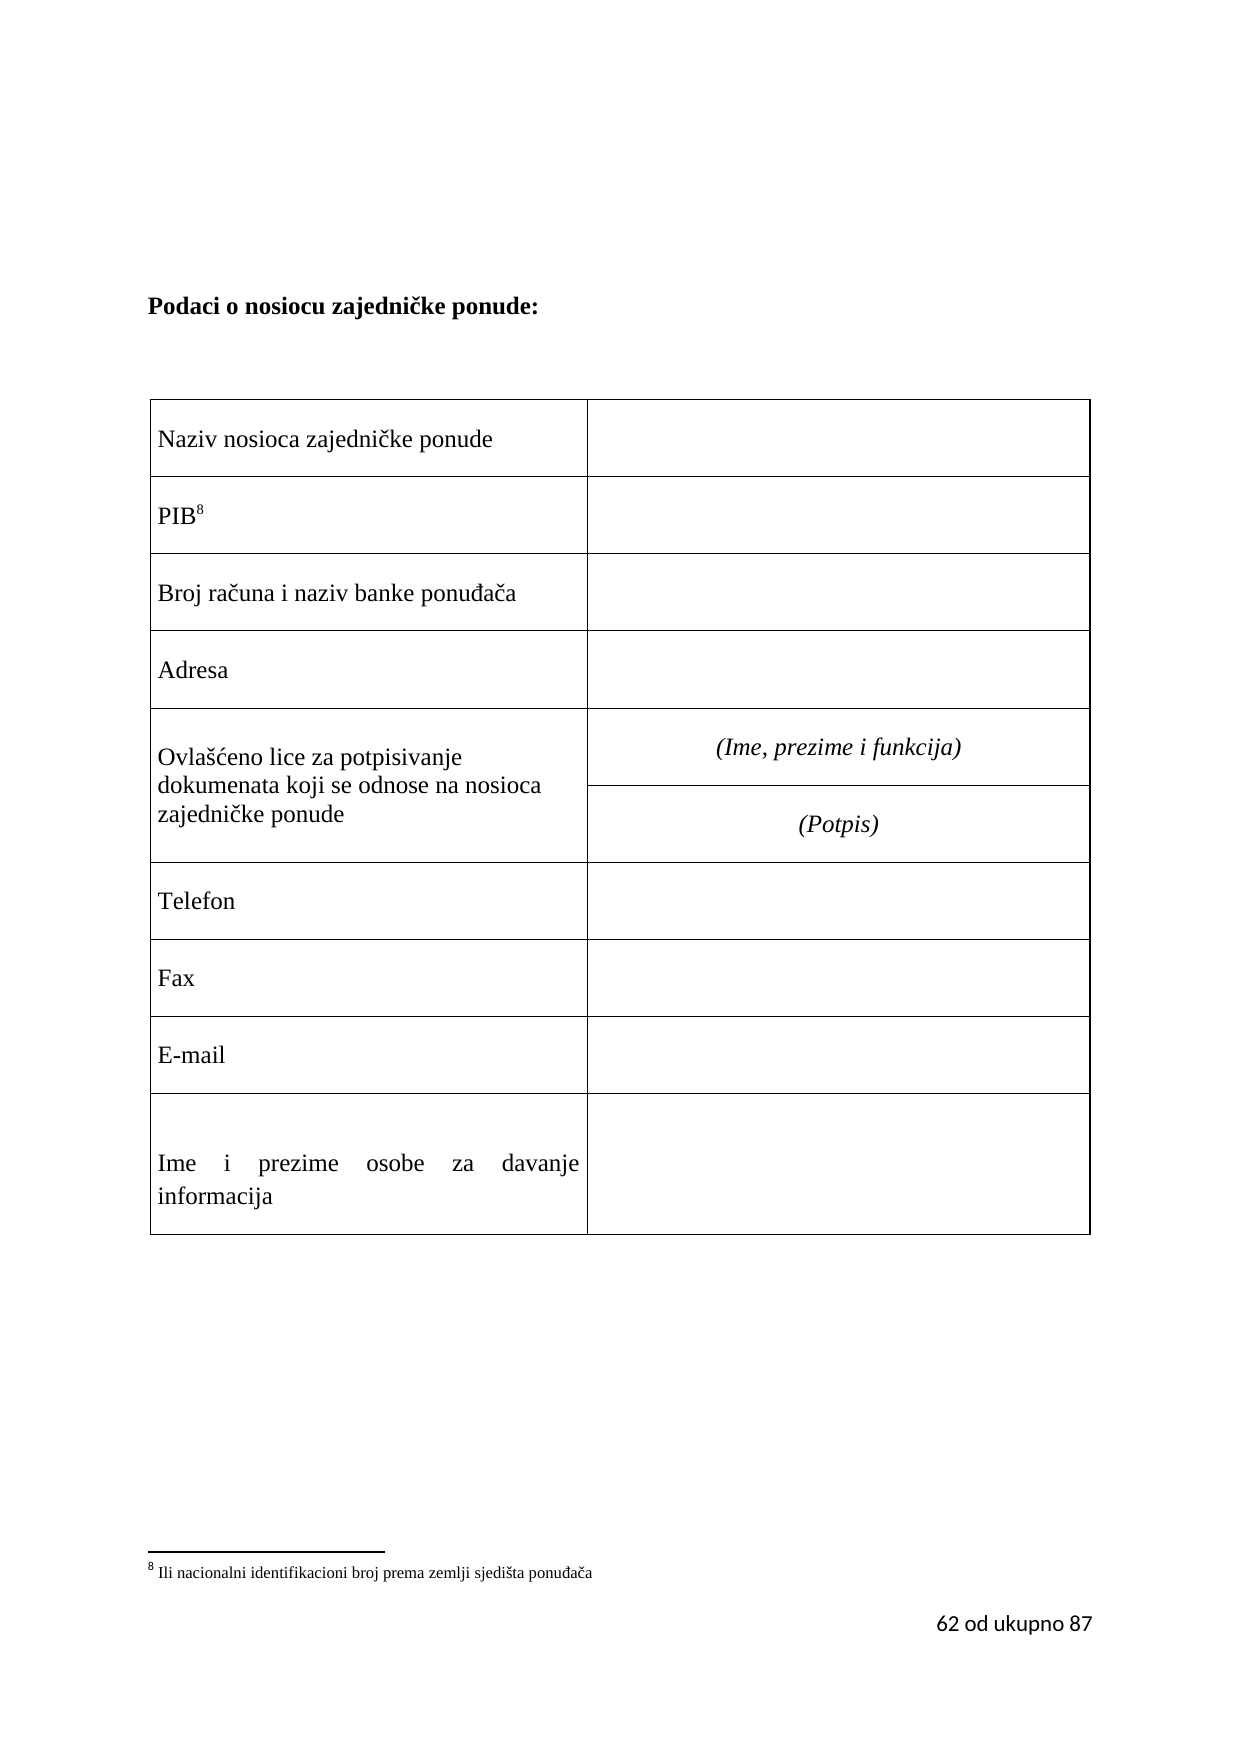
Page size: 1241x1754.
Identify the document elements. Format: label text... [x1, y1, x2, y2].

text Podaci o nosiocu zajedničke ponude: [148, 291, 1093, 320]
table_cell (Ime, prezime i funkcija) [588, 709, 1089, 784]
table_cell Adresa [151, 631, 587, 707]
table_cell Ime i prezime osobe za davanje informacija [151, 1094, 587, 1234]
table_cell Fax [151, 940, 587, 1016]
table_header Naziv nosioca zajedničke ponude [151, 400, 587, 476]
table_cell [588, 554, 1089, 630]
table_cell Ovlašćeno lice za potpisivanje dokumenata koji se odnose na nosioca zajedničke ponude [151, 709, 587, 862]
table_cell Broj računa i naziv banke ponuđača [151, 554, 587, 630]
table_cell E-mail [151, 1017, 587, 1093]
table_cell Telefon [151, 863, 587, 939]
table_cell [588, 477, 1089, 553]
table_cell [588, 1094, 1089, 1234]
table_cell [588, 631, 1089, 707]
table_cell [588, 1017, 1089, 1093]
table_cell (Potpis) [588, 786, 1089, 862]
table_cell PIB [151, 477, 587, 553]
table_cell [588, 940, 1089, 1016]
table_header [588, 400, 1089, 476]
table_cell [588, 863, 1089, 939]
